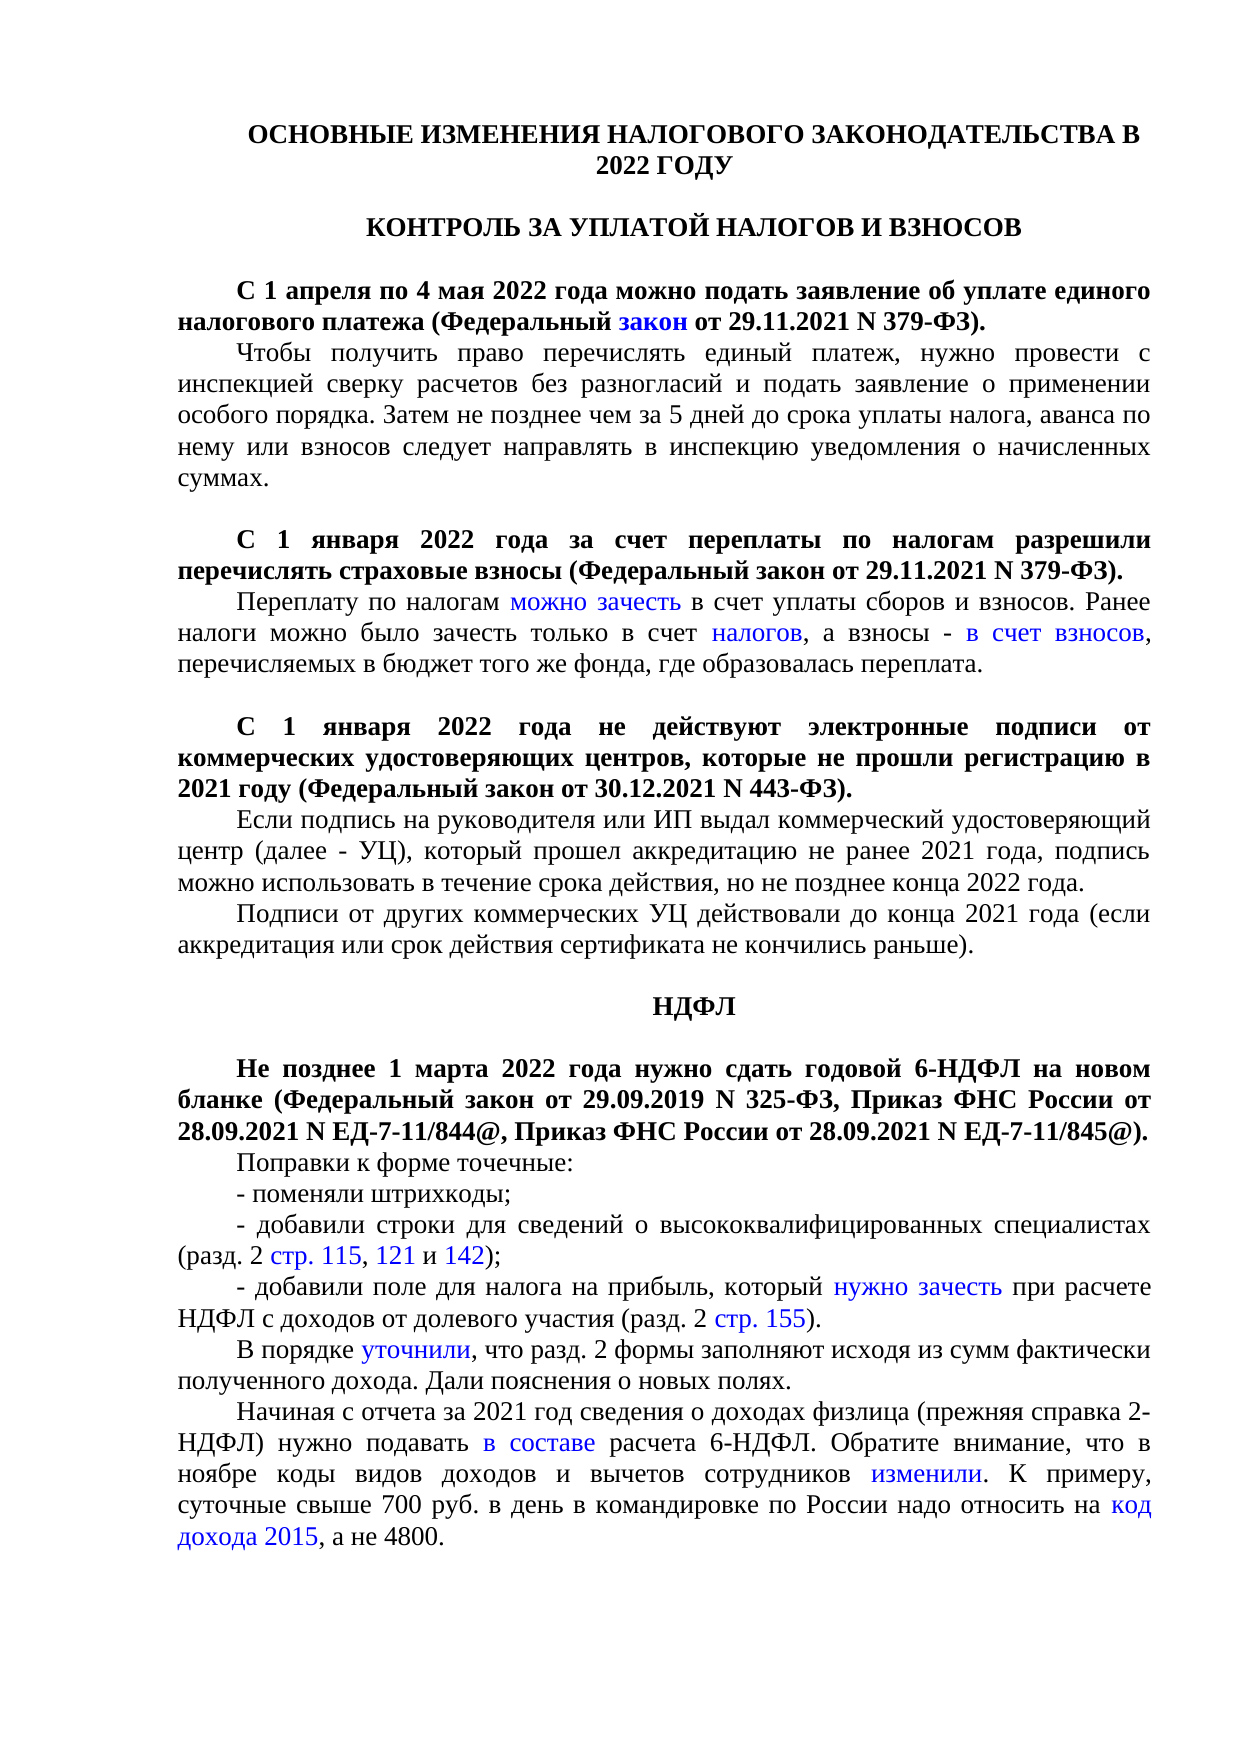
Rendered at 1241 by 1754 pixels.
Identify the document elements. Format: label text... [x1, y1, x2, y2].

title Не позднее 1 марта 2022 года нужно сдать годовой 6-НДФЛ на новом бланке (Федеральный закон от 29.09.2019 N 325-ФЗ, Приказ ФНС России от 28.09.2021 N ЕД-7-11/844@, Приказ ФНС России от 28.09.2021 N ЕД-7-11/845@). [177, 1052, 1152, 1146]
text Переплату по налогам можно зачесть в счет уплаты сборов и взносов. Ранее налоги можно было зачесть только в счет налогов, а взносы - в счет взносов, перечисляемых в бюджет того же фонда, где образовалась переплата. [177, 585, 1152, 679]
text Подписи от других коммерческих УЦ действовали до конца 2021 года (если аккредитация или срок действия сертификата не кончились раньше). [177, 897, 1152, 959]
text Если подпись на руководителя или ИП выдал коммерческий удостоверяющий центр (далее - УЦ), который прошел аккредитацию не ранее 2021 года, подпись можно использовать в течение срока действия, но не позднее конца 2022 года. [177, 803, 1152, 897]
text - поменяли штрихкоды; [177, 1177, 1152, 1208]
title С 1 января 2022 года не действуют электронные подписи от коммерческих удостоверяющих центров, которые не прошли регистрацию в 2021 году (Федеральный закон от 30.12.2021 N 443-ФЗ). [177, 710, 1152, 803]
title КОНТРОЛЬ ЗА УПЛАТОЙ НАЛОГОВ И ВЗНОСОВ [177, 212, 1152, 243]
text - добавили строки для сведений о высококвалифицированных специалистах (разд. 2 стр. 115, 121 и 142); [177, 1208, 1152, 1271]
text Начиная с отчета за 2021 год сведения о доходах физлица (прежняя справка 2-НДФЛ) нужно подавать в составе расчета 6-НДФЛ. Обратите внимание, что в ноябре коды видов доходов и вычетов сотрудников изменили. К примеру, суточные свыше 700 руб. в день в командировке по России надо относить на код дохода 2015, а не 4800. [177, 1395, 1152, 1551]
title ОСНОВНЫЕ ИЗМЕНЕНИЯ НАЛОГОВОГО ЗАКОНОДАТЕЛЬСТВА В 2022 ГОДУ [177, 118, 1152, 180]
title С 1 апреля по 4 мая 2022 года можно подать заявление об уплате единого налогового платежа (Федеральный закон от 29.11.2021 N 379-ФЗ). [177, 274, 1152, 336]
text Чтобы получить право перечислять единый платеж, нужно провести с инспекцией сверку расчетов без разногласий и подать заявление о применении особого порядка. Затем не позднее чем за 5 дней до срока уплаты налога, аванса по нему или взносов следует направлять в инспекцию уведомления о начисленных суммах. [177, 336, 1152, 492]
title НДФЛ [177, 990, 1152, 1021]
text В порядке уточнили, что разд. 2 формы заполняют исходя из сумм фактически полученного дохода. Дали пояснения о новых полях. [177, 1333, 1152, 1395]
text Поправки к форме точечные: [177, 1146, 1152, 1177]
text - добавили поле для налога на прибыль, который нужно зачесть при расчете НДФЛ с доходов от долевого участия (разд. 2 стр. 155). [177, 1271, 1152, 1333]
title С 1 января 2022 года за счет переплаты по налогам разрешили перечислять страховые взносы (Федеральный закон от 29.11.2021 N 379-ФЗ). [177, 523, 1152, 585]
